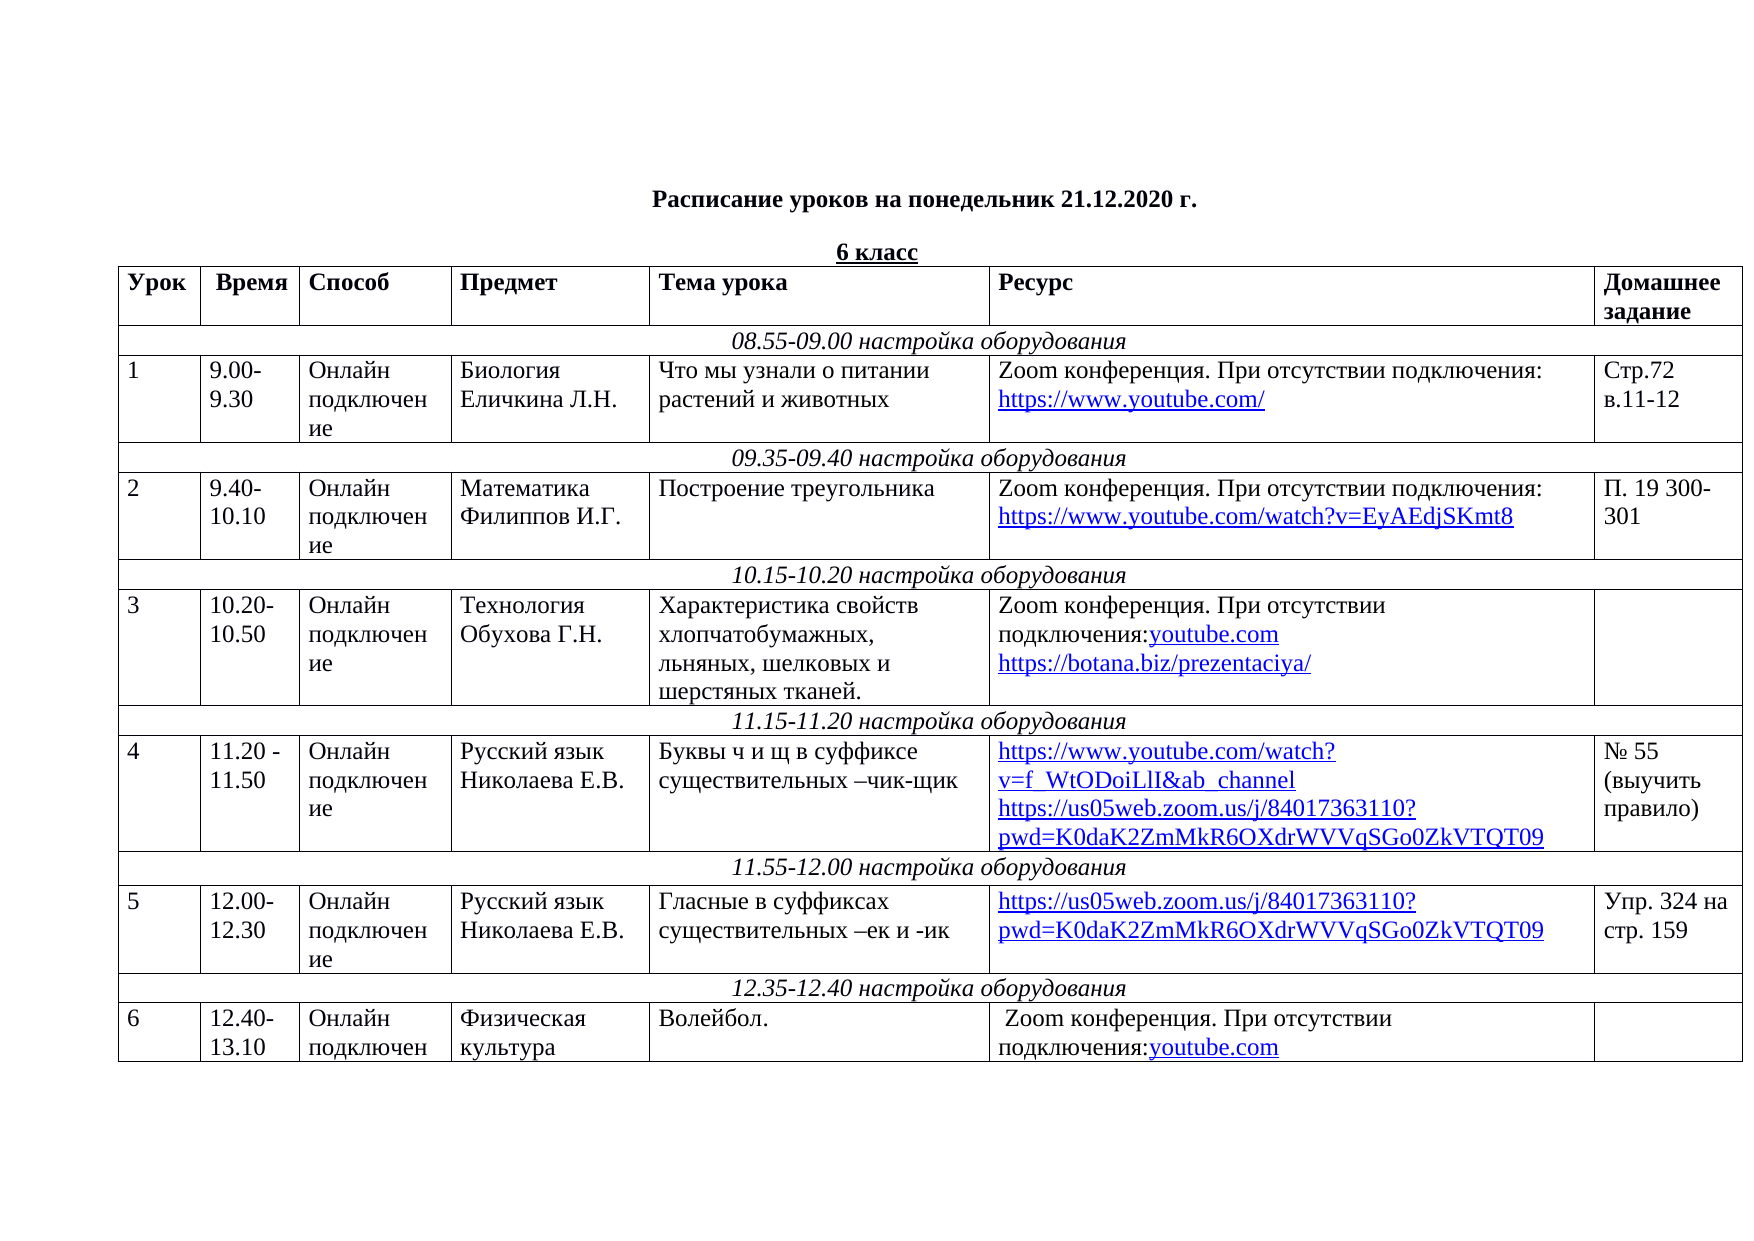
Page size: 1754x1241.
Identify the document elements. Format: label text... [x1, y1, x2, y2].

table_cell Что мы узнали о питании растений и животных [650, 356, 989, 442]
table_header Способ [300, 267, 451, 325]
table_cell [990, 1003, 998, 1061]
table_cell П. 19 300-301 [1595, 473, 1742, 559]
table_cell [1595, 1003, 1742, 1061]
table_cell 11.15-11.20 настройка оборудования [119, 706, 1742, 735]
table_cell 9.00-9.30 [201, 356, 299, 442]
table_cell 1 [119, 356, 200, 442]
table_header Предмет [452, 267, 649, 325]
table_cell Упр. 324 на стр. 159 [1595, 886, 1742, 972]
table_cell 12.40-13.10 [201, 1003, 299, 1061]
table_cell Волейбол. [650, 1003, 989, 1061]
table_cell 9.40-10.10 [201, 473, 299, 559]
table_cell 4 [119, 736, 200, 851]
table_cell 11.55-12.00 настройка оборудования [119, 852, 1742, 885]
text 6 класс [118, 237, 1636, 266]
table_cell Онлайн подключение [300, 590, 451, 705]
table_cell 6 [119, 1003, 200, 1061]
table_cell Построение треугольника [650, 473, 989, 559]
table_cell Биология Еличкина Л.Н. [452, 356, 649, 442]
table_cell Zoom конференция. При отсутствии подключения: https://www.youtube.com/watch?v=EyAEdjSKmt8 [990, 473, 1594, 559]
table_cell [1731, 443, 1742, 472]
table_cell 5 [119, 886, 200, 972]
table_cell 10.20-10.50 [201, 590, 299, 705]
table_cell 2 [119, 473, 200, 559]
table_header Тема урока [650, 267, 989, 325]
table_cell Характеристика свойств хлопчатобумажных, льняных, шелковых и шерстяных тканей. [650, 590, 989, 705]
table_cell Математика Филиппов И.Г. [452, 473, 649, 559]
table_header Урок [119, 267, 200, 325]
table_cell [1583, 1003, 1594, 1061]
table_cell Буквы ч и щ в суффиксе существительных –чик-щик [650, 736, 989, 851]
table_cell 10.15-10.20 настройка оборудования [119, 560, 1742, 589]
table_cell № 55 (выучить правило) [1595, 736, 1742, 851]
table_cell 08.55-09.00 настройка оборудования [119, 326, 1742, 354]
table_cell Онлайн подключение [300, 1003, 451, 1061]
table_cell 12.35-12.40 настройка оборудования [119, 974, 1742, 1002]
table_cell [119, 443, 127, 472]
table_cell Zoom конференция. При отсутствии подключения: https://www.youtube.com/ [990, 356, 1594, 442]
table_cell 11.20 -11.50 [201, 736, 299, 851]
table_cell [452, 1003, 649, 1061]
table_cell Технология Обухова Г.Н. [452, 590, 649, 705]
table_header Домашнее задание [1595, 267, 1742, 325]
table_cell Стр.72 в.11-12 [1595, 356, 1742, 442]
table_cell Русский язык Николаева Е.В. [452, 736, 649, 851]
table_cell Гласные в суффиксах существительных –ек и -ик [650, 886, 989, 972]
table_cell Онлайн подключение [300, 473, 451, 559]
text Расписание уроков на понедельник 21.12.2020 г. [118, 184, 1636, 212]
table_cell https://us05web.zoom.us/j/84017363110?pwd=K0daK2ZmMkR6OXdrWVVqSGo0ZkVTQT09 [990, 886, 1594, 972]
table_cell [1595, 590, 1742, 705]
table_cell 12.00-12.30 [201, 886, 299, 972]
table_header Ресурс [990, 267, 1594, 325]
table_cell Онлайн подключение [300, 356, 451, 442]
table_cell Онлайн подключение [300, 736, 451, 851]
table_cell Онлайн подключение [300, 886, 451, 972]
table_header Время [201, 267, 299, 325]
table_cell Zoom конференция. При отсутствии подключения:youtube.com https://botana.biz/prezentaciya/ [990, 590, 1594, 705]
table_cell Русский язык Николаева Е.В. [452, 886, 649, 972]
table_cell 3 [119, 590, 200, 705]
table_cell https://www.youtube.com/watch?v=f_WtODoiLlI&ab_channel https://us05web.zoom.us/j/84017363110?pwd=K0daK2ZmMkR6OXdrWVVqSGo0ZkVTQT09 [990, 736, 1594, 851]
